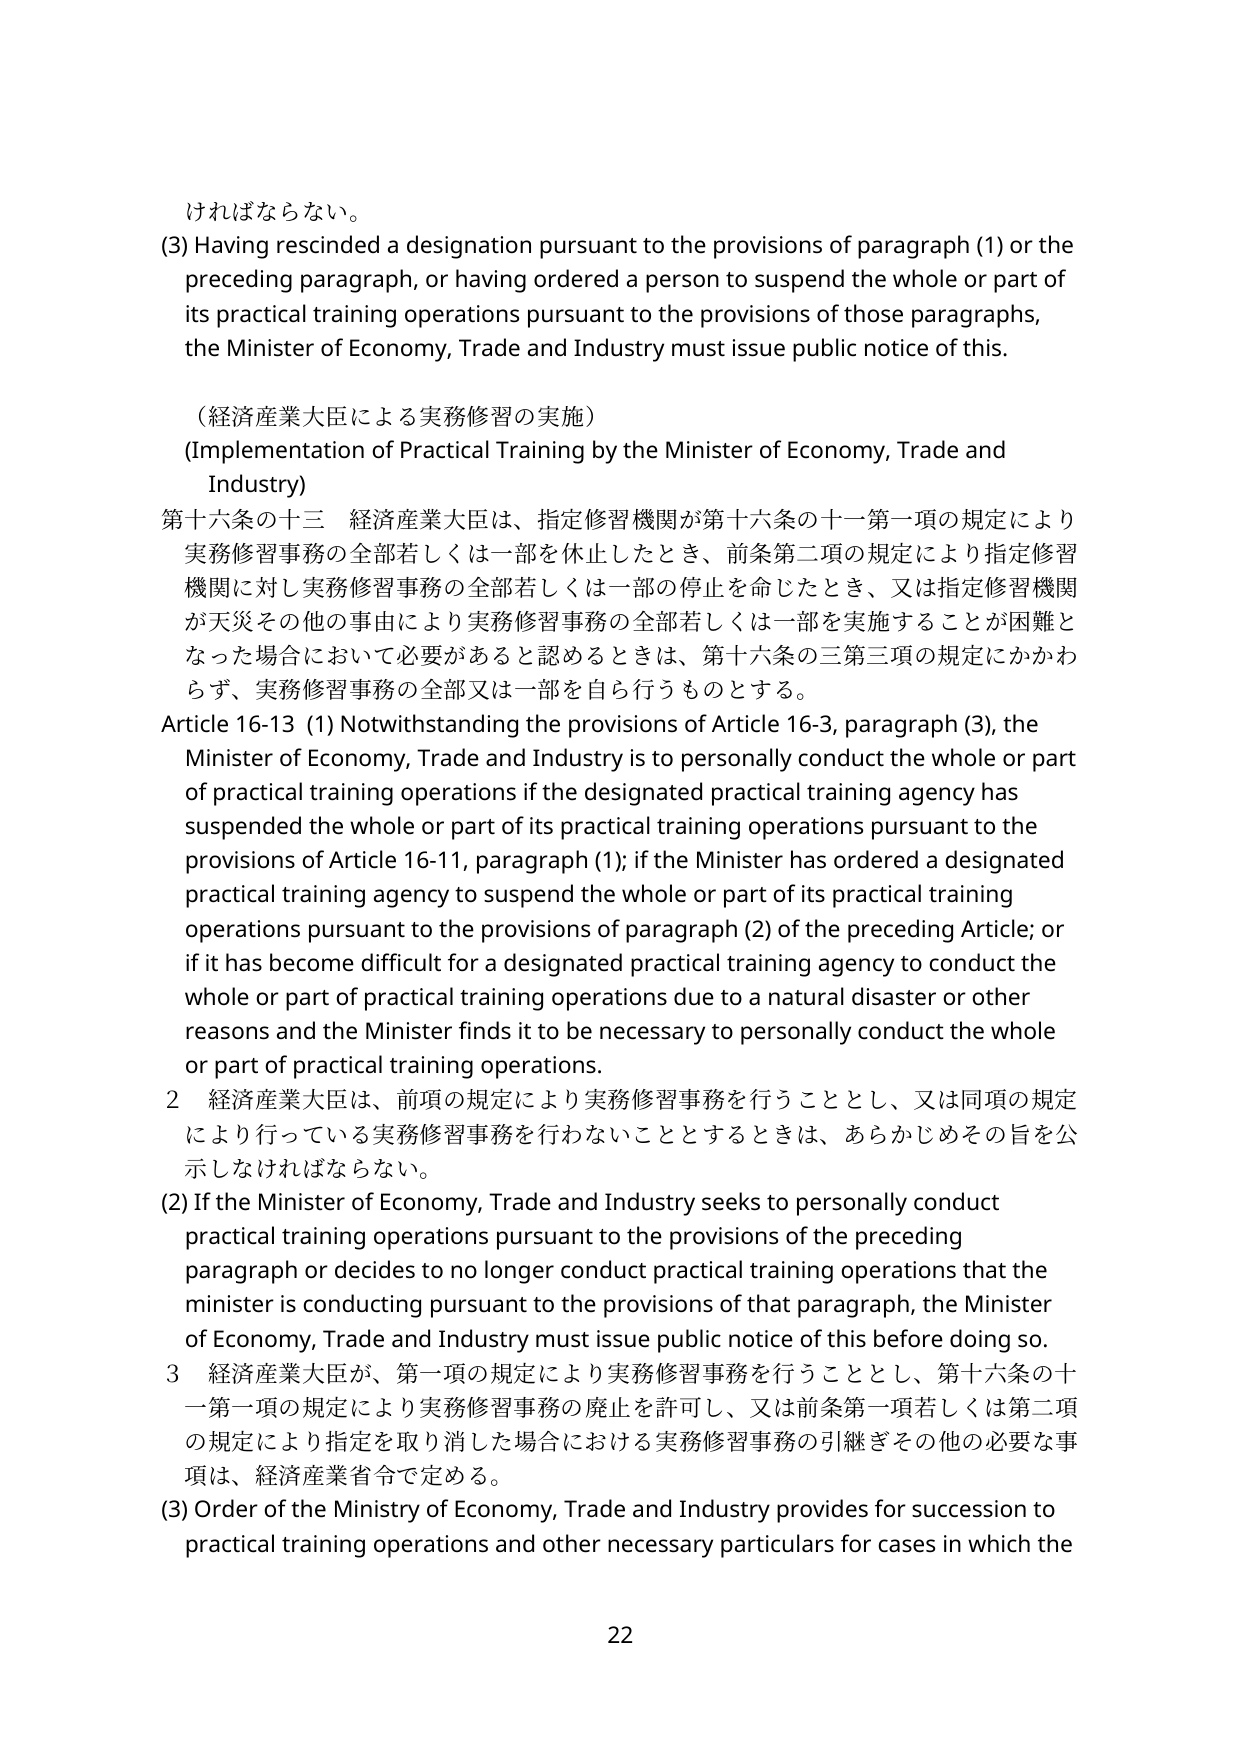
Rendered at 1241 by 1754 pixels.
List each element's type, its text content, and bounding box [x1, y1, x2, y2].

text 第十六条の十三 経済産業大臣は、指定修習機関が第十六条の十一第一項の規定により実務修習事務の全部若しくは一部を休止したとき、前条第二項の規定により指定修習機関に対し実務修習事務の全部若しくは一部の停止を命じたとき、又は指定修習機関が天災その他の事由により実務修習事務の全部若しくは一部を実施することが困難となった場合において必要があると認めるときは、第十六条の三第三項の規定にかかわらず、実務修習事務の全部又は一部を自ら行うものとする。 [161, 501, 1079, 706]
text （経済産業大臣による実務修習の実施） [184, 399, 1079, 433]
text (3) Having rescinded a designation pursuant to the provisions of paragraph (1) or the preceding paragraph, or having ordered a person to suspend the whole or part of its practical training operations pursuant to the provisions of those paragraphs, the Minister of Economy, Trade and Industry must issue public notice of this. [161, 228, 1079, 364]
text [161, 194, 1079, 228]
text ２ 経済産業大臣は、前項の規定により実務修習事務を行うこととし、又は同項の規定により行っている実務修習事務を行わないこととするときは、あらかじめその旨を公示しなければならない。 [161, 1082, 1079, 1184]
text (Implementation of Practical Training by the Minister of Economy, Trade and Industry) [184, 433, 1079, 501]
text (2) If the Minister of Economy, Trade and Industry seeks to personally conduct practical training operations pursuant to the provisions of the preceding paragraph or decides to no longer conduct practical training operations that the minister is conducting pursuant to the provisions of that paragraph, the Minister of Economy, Trade and Industry must issue public notice of this before doing so. [161, 1184, 1079, 1355]
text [161, 1492, 1079, 1560]
text Article 16-13 (1) Notwithstanding the provisions of Article 16-3, paragraph (3), the Minister of Economy, Trade and Industry is to personally conduct the whole or part of practical training operations if the designated practical training agency has suspended the whole or part of its practical training operations pursuant to the provisions of Article 16-11, paragraph (1); if the Minister has ordered a designated practical training agency to suspend the whole or part of its practical training operations pursuant to the provisions of paragraph (2) of the preceding Article; or if it has become difficult for a designated practical training agency to conduct the whole or part of practical training operations due to a natural disaster or other reasons and the Minister finds it to be necessary to personally conduct the whole or part of practical training operations. [161, 706, 1079, 1082]
text ３ 経済産業大臣が、第一項の規定により実務修習事務を行うこととし、第十六条の十一第一項の規定により実務修習事務の廃止を許可し、又は前条第一項若しくは第二項の規定により指定を取り消した場合における実務修習事務の引継ぎその他の必要な事項は、経済産業省令で定める。 [161, 1355, 1079, 1492]
